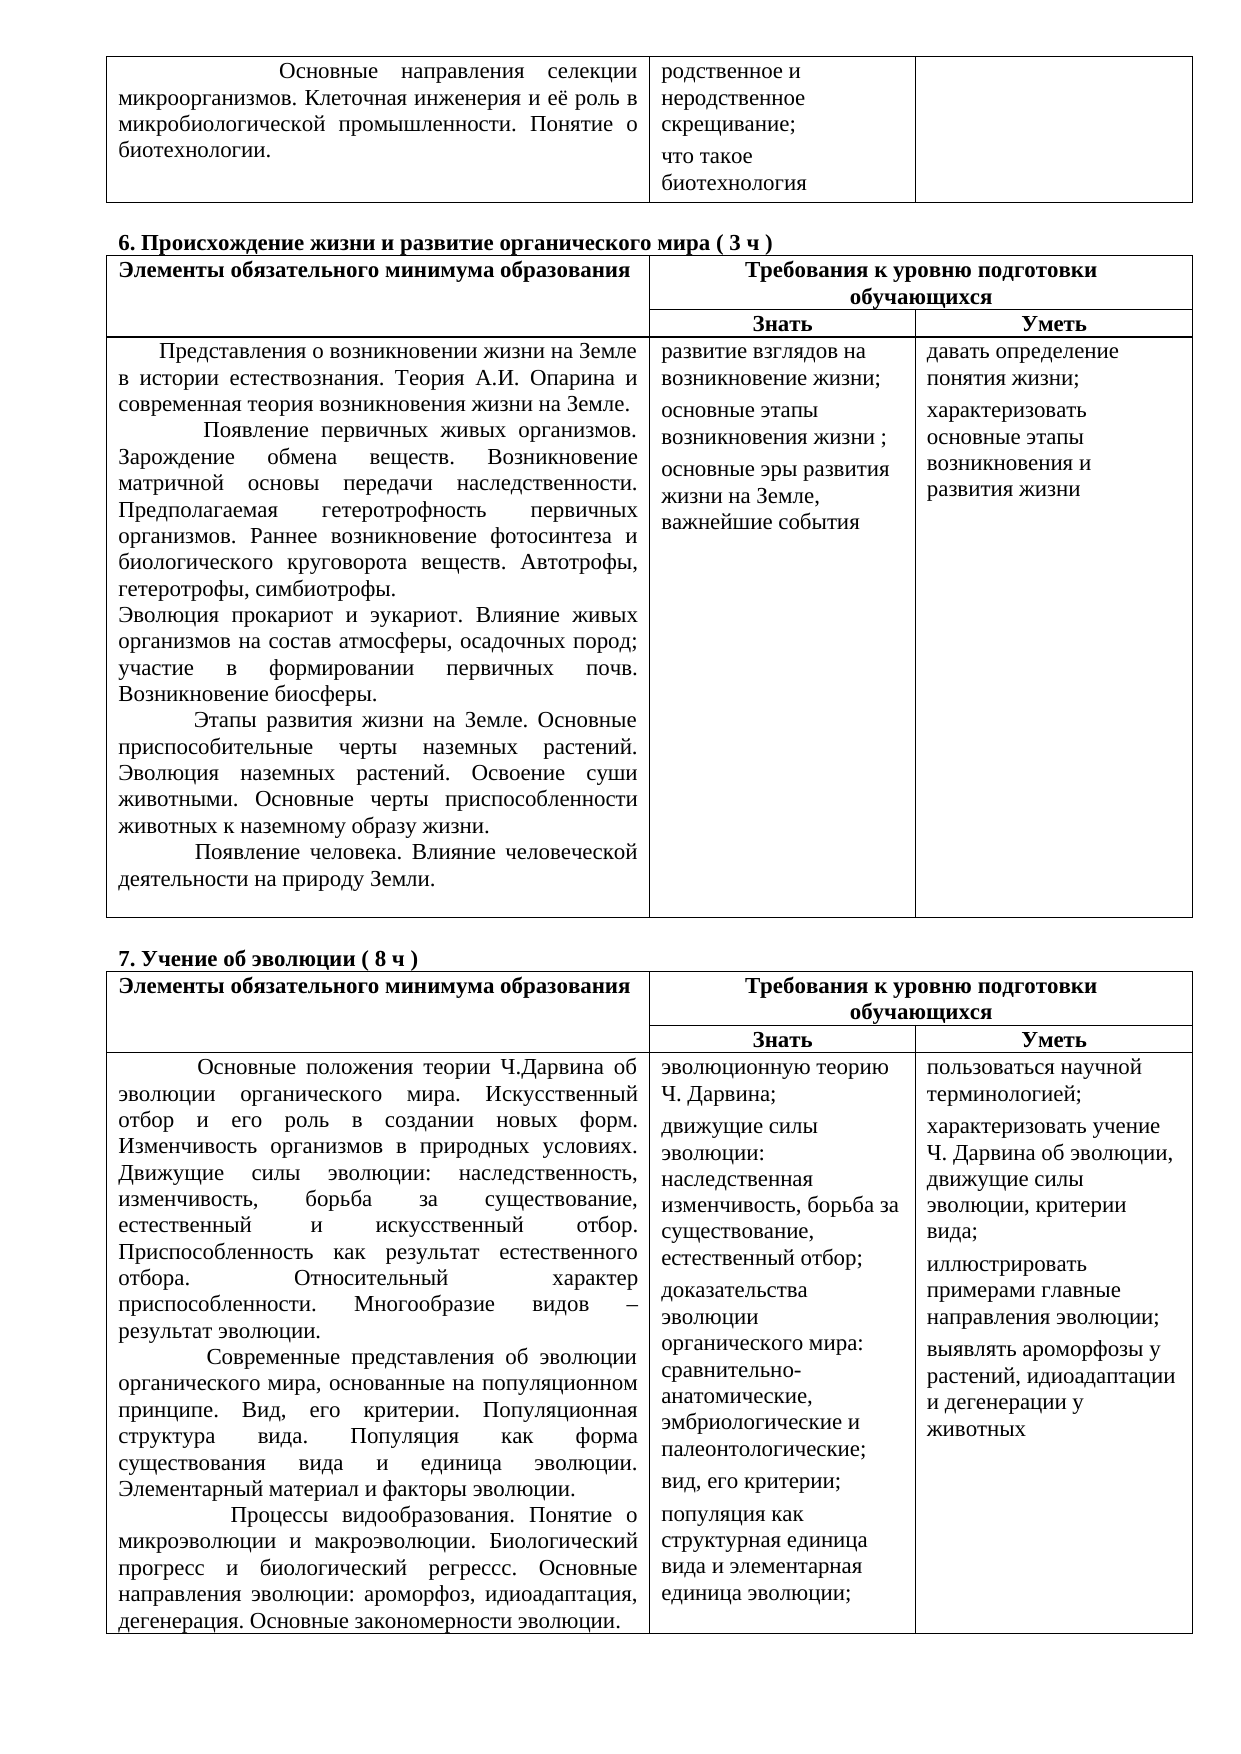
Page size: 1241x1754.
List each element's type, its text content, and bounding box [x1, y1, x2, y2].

table_cell Уметь [916, 310, 1192, 336]
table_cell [916, 1053, 1192, 1633]
table_cell давать определение понятия жизни; характеризовать основные этапы возникновения и развития жизни [916, 338, 1192, 917]
table_cell Знать [650, 1026, 915, 1052]
table_header Требования к уровню подготовки обучающихся [650, 256, 1192, 309]
table_cell Представления о возникновении жизни на Земле в истории естествознания. Теория А.И. Опарина и современная теория возникновения жизни на Земле. Появление первичных живых организмов. Зарождение обмена веществ. Возникновение матричной основы передачи наследственности. Предполагаемая гетеротрофность первичных организмов. Раннее возникновение фотосинтеза и биологического круговорота веществ. Автотрофы, гетеротрофы, симбиотрофы. Эволюция прокариот и эукариот. Влияние живых организмов на состав атмосферы, осадочных пород; участие в формировании первичных почв. Возникновение биосферы. Этапы развития жизни на Земле. Основные приспособительные черты наземных растений. Эволюция наземных растений. Освоение суши животными. Основные черты приспособленности животных к наземному образу жизни. Появление человека. Влияние человеческой деятельности на природу Земли. [107, 338, 649, 917]
table_header Элементы обязательного минимума образования [107, 256, 649, 336]
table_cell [107, 57, 649, 202]
table_header Элементы обязательного минимума образования [107, 972, 649, 1052]
table_cell Знать [650, 310, 915, 336]
table_cell развитие взглядов на возникновение жизни; основные этапы возникновения жизни ; основные эры развития жизни на Земле, важнейшие события [650, 338, 915, 917]
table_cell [650, 1053, 915, 1633]
text 7. Учение об эволюции ( 8 ч ) [118, 945, 1167, 971]
table_header Требования к уровню подготовки обучающихся [650, 972, 1192, 1025]
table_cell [916, 57, 1192, 202]
table_cell Уметь [916, 1026, 1192, 1052]
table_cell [107, 1053, 649, 1633]
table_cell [650, 57, 915, 202]
text 6. Происхождение жизни и развитие органического мира ( 3 ч ) [118, 229, 1167, 255]
